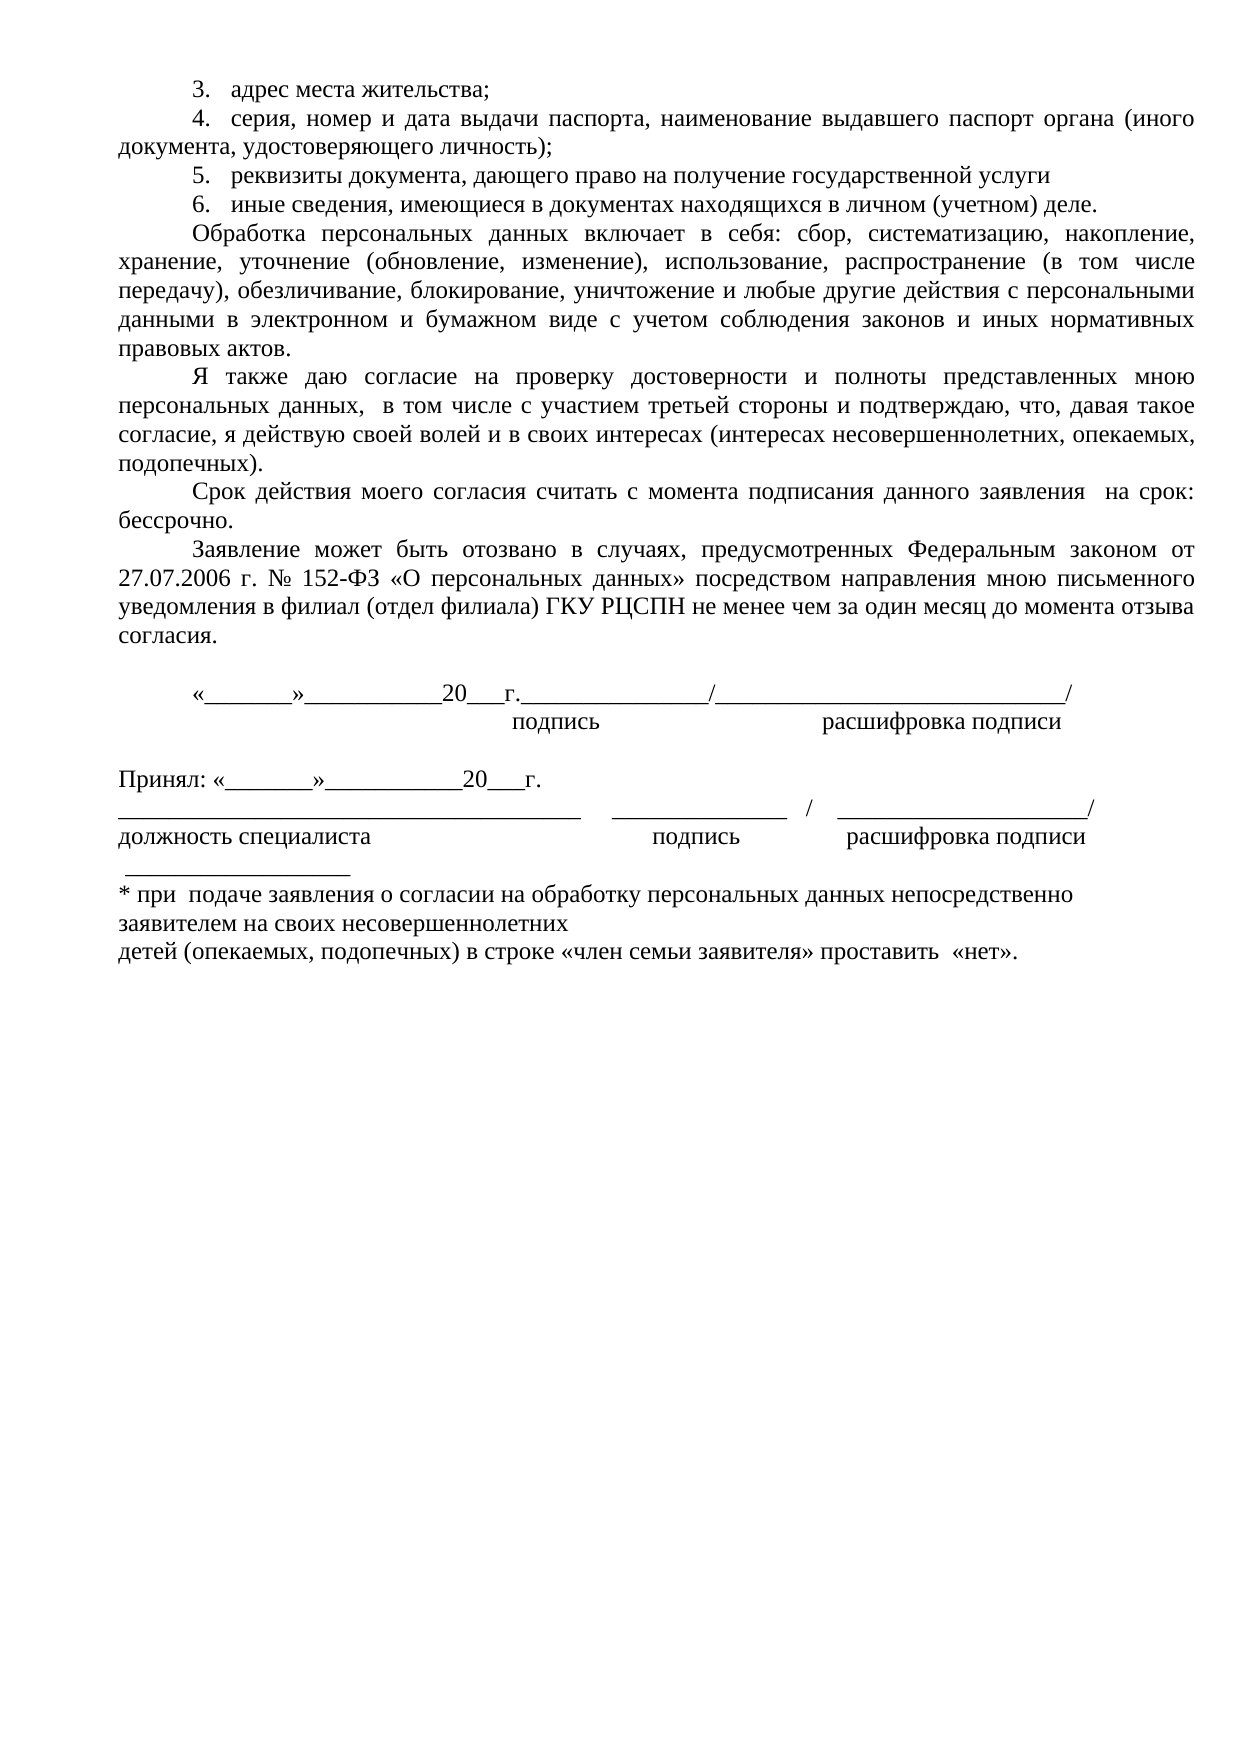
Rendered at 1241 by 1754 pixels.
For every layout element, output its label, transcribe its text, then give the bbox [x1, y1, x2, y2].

list иные сведения, имеющиеся в документах находящихся в личном (учетном) деле. [118, 189, 1196, 218]
text * при подаче заявления о согласии на обработку персональных данных непосредственно заявителем на своих несовершеннолетних детей (опекаемых, подопечных) в строке «член семьи заявителя» проставить «нет». [118, 879, 1196, 965]
text подпись расшифровка подписи [413, 706, 1196, 735]
text «_______»___________20___г._______________/____________________________/ [118, 678, 1196, 706]
text _____________________________________ ______________ / ____________________/ [118, 793, 1196, 821]
text Срок действия моего согласия считать с момента подписания данного заявления на срок: бессрочно. [118, 476, 1196, 534]
list адрес места жительства; [118, 74, 1196, 103]
text должность специалиста подпись расшифровка подписи [118, 821, 1196, 850]
text Я также даю согласие на проверку достоверности и полноты представленных мною персональных данных, в том числе с участием третьей стороны и подтверждаю, что, давая такое согласие, я действую своей волей и в своих интересах (интересах несовершеннолетних, опекаемых, подопечных). [118, 361, 1196, 476]
list серия, номер и дата выдачи паспорта, наименование выдавшего паспорт органа (иного документа, удостоверяющего личность); [118, 103, 1196, 160]
list реквизиты документа, дающего право на получение государственной услуги [118, 160, 1196, 189]
text __________________ [118, 850, 1196, 879]
text Принял: «_______»___________20___г. [118, 764, 1196, 793]
text Обработка персональных данных включает в себя: сбор, систематизацию, накопление, хранение, уточнение (обновление, изменение), использование, распространение (в том числе передачу), обезличивание, блокирование, уничтожение и любые другие действия с персональными данными в электронном и бумажном виде с учетом соблюдения законов и иных нормативных правовых актов. [118, 218, 1196, 361]
text Заявление может быть отозвано в случаях, предусмотренных Федеральным законом от 27.07.2006 г. № 152-ФЗ «О персональных данных» посредством направления мною письменного уведомления в филиал (отдел филиала) ГКУ РЦСПН не менее чем за один месяц до момента отзыва согласия. [118, 534, 1196, 649]
